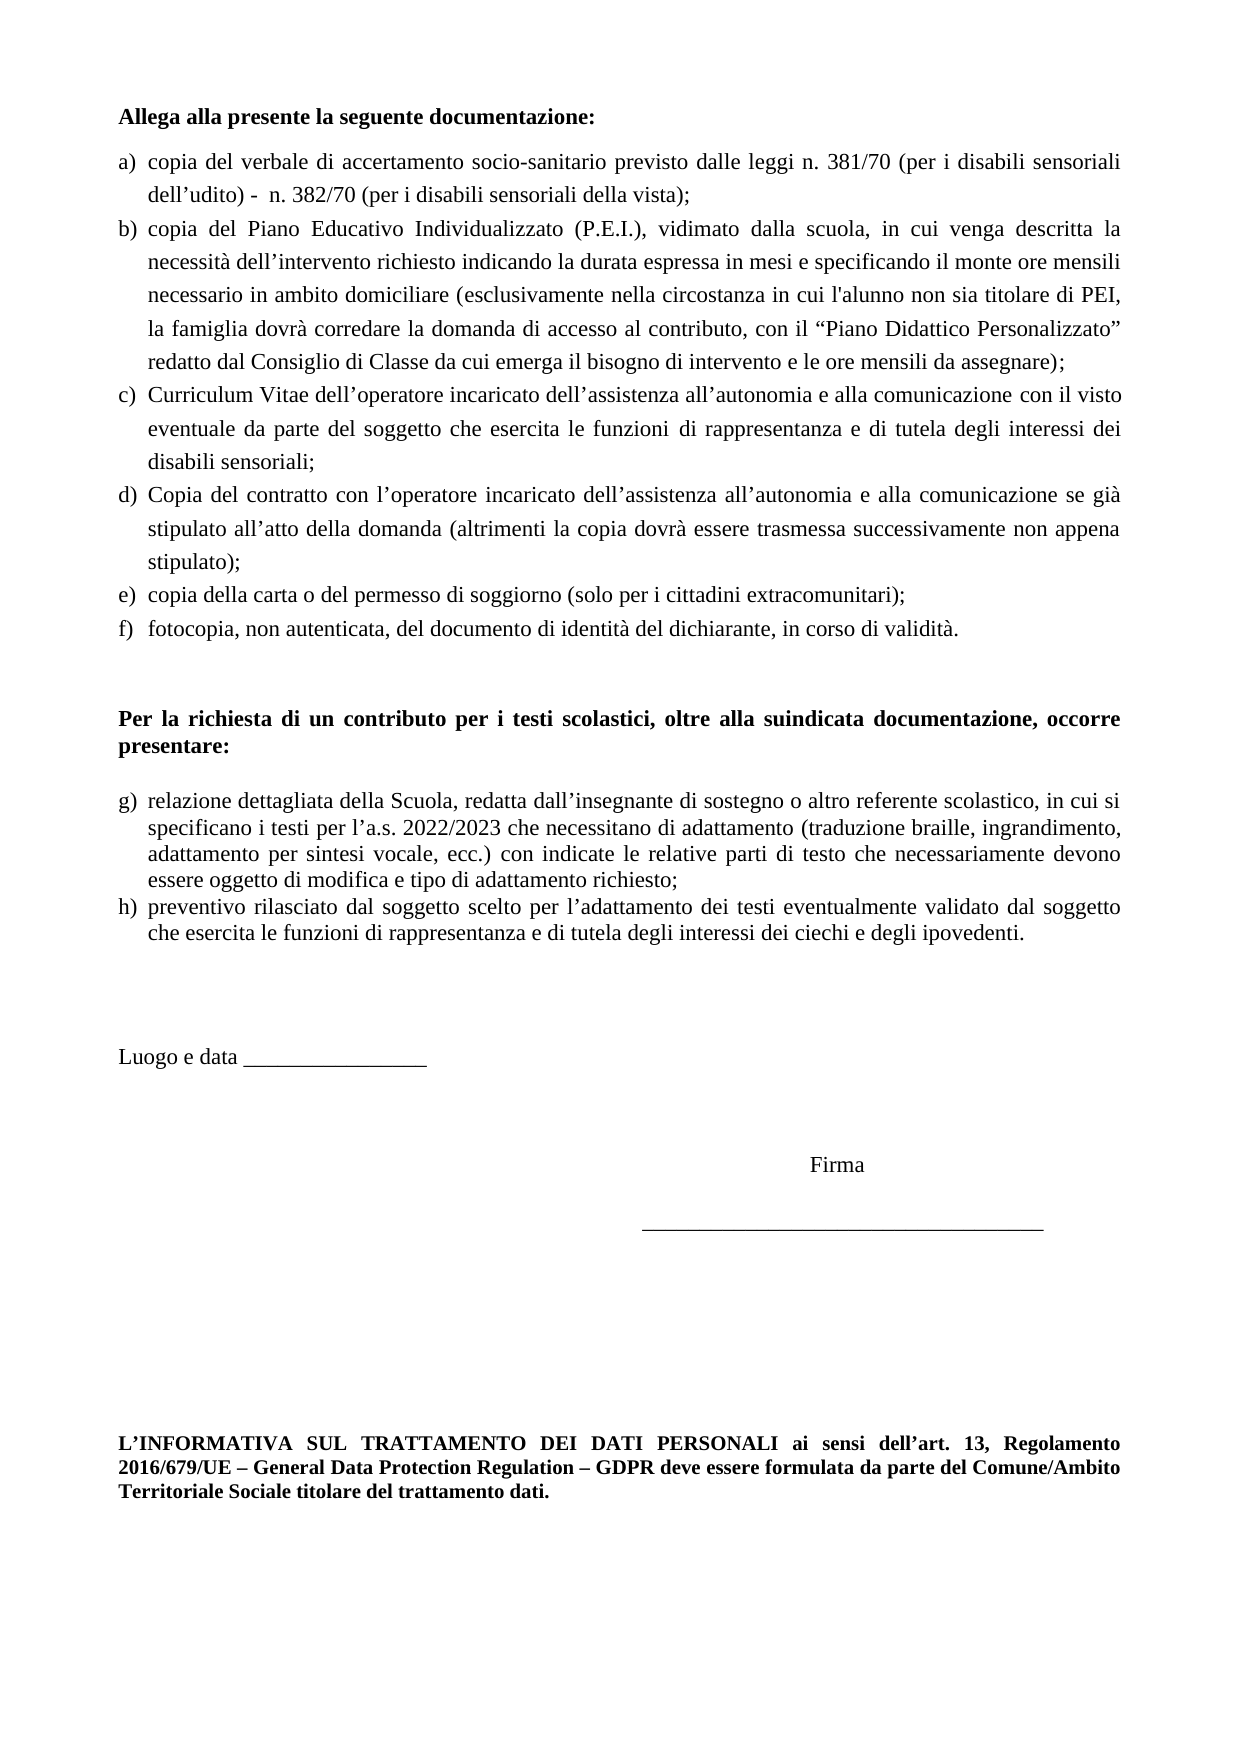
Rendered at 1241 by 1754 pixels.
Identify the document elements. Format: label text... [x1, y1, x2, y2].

text Luogo e data ________________ [118, 1043, 1122, 1109]
list fotocopia, non autenticata, del documento di identità del dichiarante, in corso di validità. [118, 609, 1122, 643]
text ___________________________________ [118, 1207, 1122, 1233]
list relazione dettagliata della Scuola, redatta dall’insegnante di sostegno o altro referente scolastico, in cui si specificano i testi per l’a.s. 2022/2023 che necessitano di adattamento (traduzione braille, ingrandimento, adattamento per sintesi vocale, ecc.) con indicate le relative parti di testo che necessariamente devono essere oggetto di modifica e tipo di adattamento richiesto; [118, 787, 1122, 893]
list preventivo rilasciato dal soggetto scelto per l’adattamento dei testi eventualmente validato dal soggetto che esercita le funzioni di rappresentanza e di tutela degli interessi dei ciechi e degli ipovedenti. [118, 893, 1122, 945]
text Firma [118, 1151, 1122, 1178]
text Allega alla presente la seguente documentazione: [118, 103, 1122, 130]
list Curriculum Vitae dell’operatore incaricato dell’assistenza all’autonomia e alla comunicazione con il visto eventuale da parte del soggetto che esercita le funzioni di rappresentanza e di tutela degli interessi dei disabili sensoriali; [118, 376, 1122, 476]
list copia del verbale di accertamento socio-sanitario previsto dalle leggi n. 381/70 (per i disabili sensoriali dell’udito) - n. 382/70 (per i disabili sensoriali della vista); [118, 143, 1122, 209]
list copia del Piano Educativo Individualizzato (P.E.I.), vidimato dalla scuola, in cui venga descritta la necessità dell’intervento richiesto indicando la durata espressa in mesi e specificando il monte ore mensili necessario in ambito domiciliare (esclusivamente nella circostanza in cui l'alunno non sia titolare di PEI, la famiglia dovrà corredare la domanda di accesso al contributo, con il “Piano Didattico Personalizzato” redatto dal Consiglio di Classe da cui emerga il bisogno di intervento e le ore mensili da assegnare); [118, 209, 1122, 376]
text Per la richiesta di un contributo per i testi scolastici, oltre alla suindicata documentazione, occorre presentare: [118, 705, 1122, 758]
text L’INFORMATIVA SUL TRATTAMENTO DEI DATI PERSONALI ai sensi dell’art. 13, Regolamento 2016/679/UE – General Data Protection Regulation – GDPR deve essere formulata da parte del Comune/Ambito Territoriale Sociale titolare del trattamento dati. [118, 1431, 1122, 1503]
list copia della carta o del permesso di soggiorno (solo per i cittadini extracomunitari); [118, 576, 1122, 609]
list Copia del contratto con l’operatore incaricato dell’assistenza all’autonomia e alla comunicazione se già stipulato all’atto della domanda (altrimenti la copia dovrà essere trasmessa successivamente non appena stipulato); [118, 476, 1122, 576]
